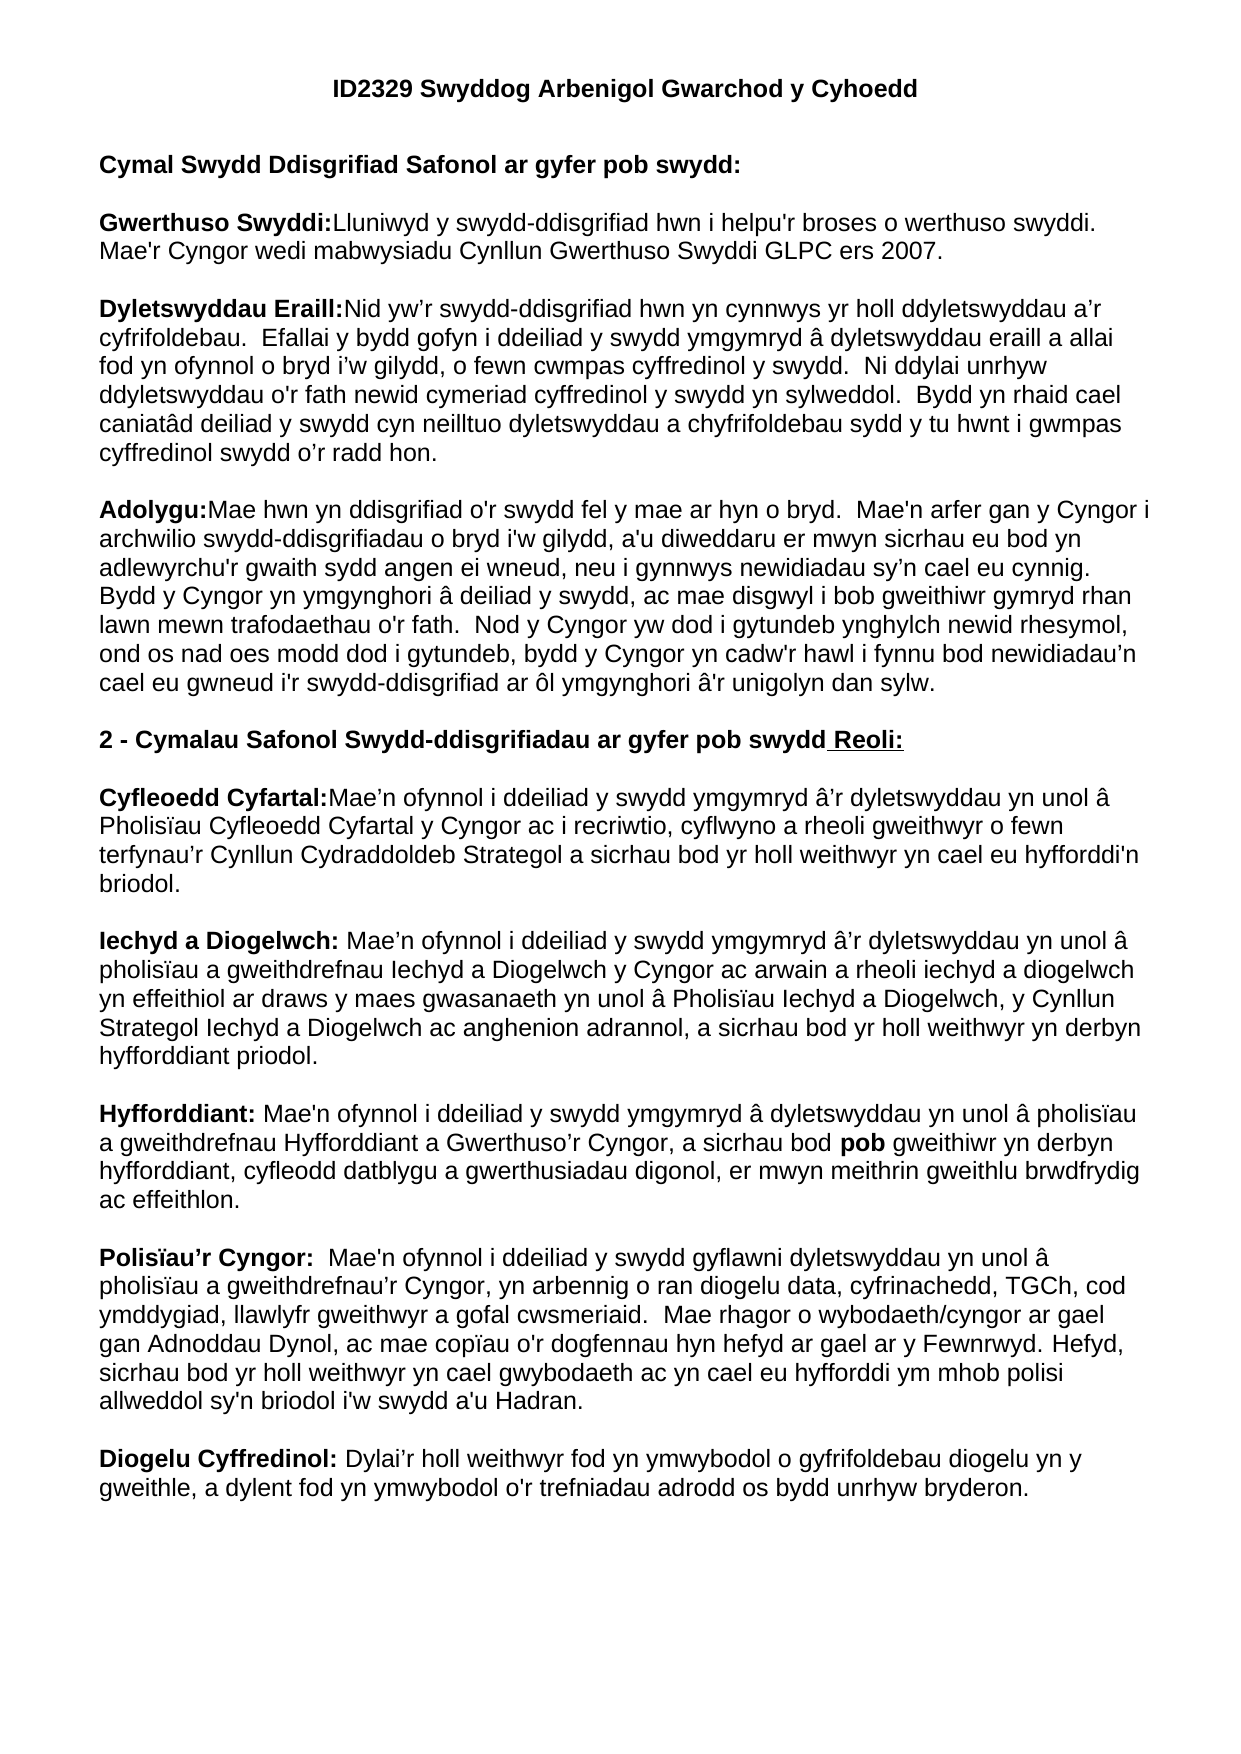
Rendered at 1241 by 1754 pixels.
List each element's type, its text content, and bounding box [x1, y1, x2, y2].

text Hyfforddiant: Mae'n ofynnol i ddeiliad y swydd ymgymryd â dyletswyddau yn unol â pholisïau a gweithdrefnau Hyfforddiant a Gwerthuso’r Cyngor, a sicrhau bod pob gweithiwr yn derbyn hyfforddiant, cyfleodd datblygu a gwerthusiadau digonol, er mwyn meithrin gweithlu brwdfrydig ac effeithlon. [99, 1099, 1152, 1214]
text Cymal Swydd Ddisgrifiad Safonol ar gyfer pob swydd: [99, 150, 1147, 179]
text Adolygu:Mae hwn yn ddisgrifiad o'r swydd fel y mae ar hyn o bryd. Mae'n arfer gan y Cyngor i archwilio swydd-ddisgrifiadau o bryd i'w gilydd, a'u diweddaru er mwyn sicrhau eu bod yn adlewyrchu'r gwaith sydd angen ei wneud, neu i gynnwys newidiadau sy’n cael eu cynnig. Bydd y Cyngor yn ymgynghori â deiliad y swydd, ac mae disgwyl i bob gweithiwr gymryd rhan lawn mewn trafodaethau o'r fath. Nod y Cyngor yw dod i gytundeb ynghylch newid rhesymol, ond os nad oes modd dod i gytundeb, bydd y Cyngor yn cadw'r hawl i fynnu bod newidiadau’n cael eu gwneud i'r swydd-ddisgrifiad ar ôl ymgynghori â'r unigolyn dan sylw. [99, 495, 1152, 696]
text Iechyd a Diogelwch: Mae’n ofynnol i ddeiliad y swydd ymgymryd â’r dyletswyddau yn unol â pholisïau a gweithdrefnau Iechyd a Diogelwch y Cyngor ac arwain a rheoli iechyd a diogelwch yn effeithiol ar draws y maes gwasanaeth yn unol â Pholisïau Iechyd a Diogelwch, y Cynllun Strategol Iechyd a Diogelwch ac anghenion adrannol, a sicrhau bod yr holl weithwyr yn derbyn hyfforddiant priodol. [99, 926, 1152, 1070]
text Cyfleoedd Cyfartal:Mae’n ofynnol i ddeiliad y swydd ymgymryd â’r dyletswyddau yn unol â Pholisïau Cyfleoedd Cyfartal y Cyngor ac i recriwtio, cyflwyno a rheoli gweithwyr o fewn terfynau’r Cynllun Cydraddoldeb Strategol a sicrhau bod yr holl weithwyr yn cael eu hyfforddi'n briodol. [99, 782, 1152, 897]
text Dyletswyddau Eraill:Nid yw’r swydd-ddisgrifiad hwn yn cynnwys yr holl ddyletswyddau a’r cyfrifoldebau. Efallai y bydd gofyn i ddeiliad y swydd ymgymryd â dyletswyddau eraill a allai fod yn ofynnol o bryd i’w gilydd, o fewn cwmpas cyffredinol y swydd. Ni ddylai unrhyw ddyletswyddau o'r fath newid cymeriad cyffredinol y swydd yn sylweddol. Bydd yn rhaid cael caniatâd deiliad y swydd cyn neilltuo dyletswyddau a chyfrifoldebau sydd y tu hwnt i gwmpas cyffredinol swydd o’r radd hon. [99, 294, 1152, 466]
text Polisïau’r Cyngor: Mae'n ofynnol i ddeiliad y swydd gyflawni dyletswyddau yn unol â pholisïau a gweithdrefnau’r Cyngor, yn arbennig o ran diogelu data, cyfrinachedd, TGCh, cod ymddygiad, llawlyfr gweithwyr a gofal cwsmeriaid. Mae rhagor o wybodaeth/cyngor ar gael gan Adnoddau Dynol, ac mae copïau o'r dogfennau hyn hefyd ar gael ar y Fewnrwyd. Hefyd, sicrhau bod yr holl weithwyr yn cael gwybodaeth ac yn cael eu hyfforddi ym mhob polisi allweddol sy'n briodol i'w swydd a'u Hadran. [99, 1242, 1152, 1415]
text Gwerthuso Swyddi:Lluniwyd y swydd-ddisgrifiad hwn i helpu'r broses o werthuso swyddi. Mae'r Cyngor wedi mabwysiadu Cynllun Gwerthuso Swyddi GLPC ers 2007. [99, 207, 1152, 265]
text 2 - Cymalau Safonol Swydd-ddisgrifiadau ar gyfer pob swydd Reoli: [99, 725, 1152, 754]
text Diogelu Cyffredinol: Dylai’r holl weithwyr fod yn ymwybodol o gyfrifoldebau diogelu yn y gweithle, a dylent fod yn ymwybodol o'r trefniadau adrodd os bydd unrhyw bryderon. [99, 1444, 1152, 1501]
